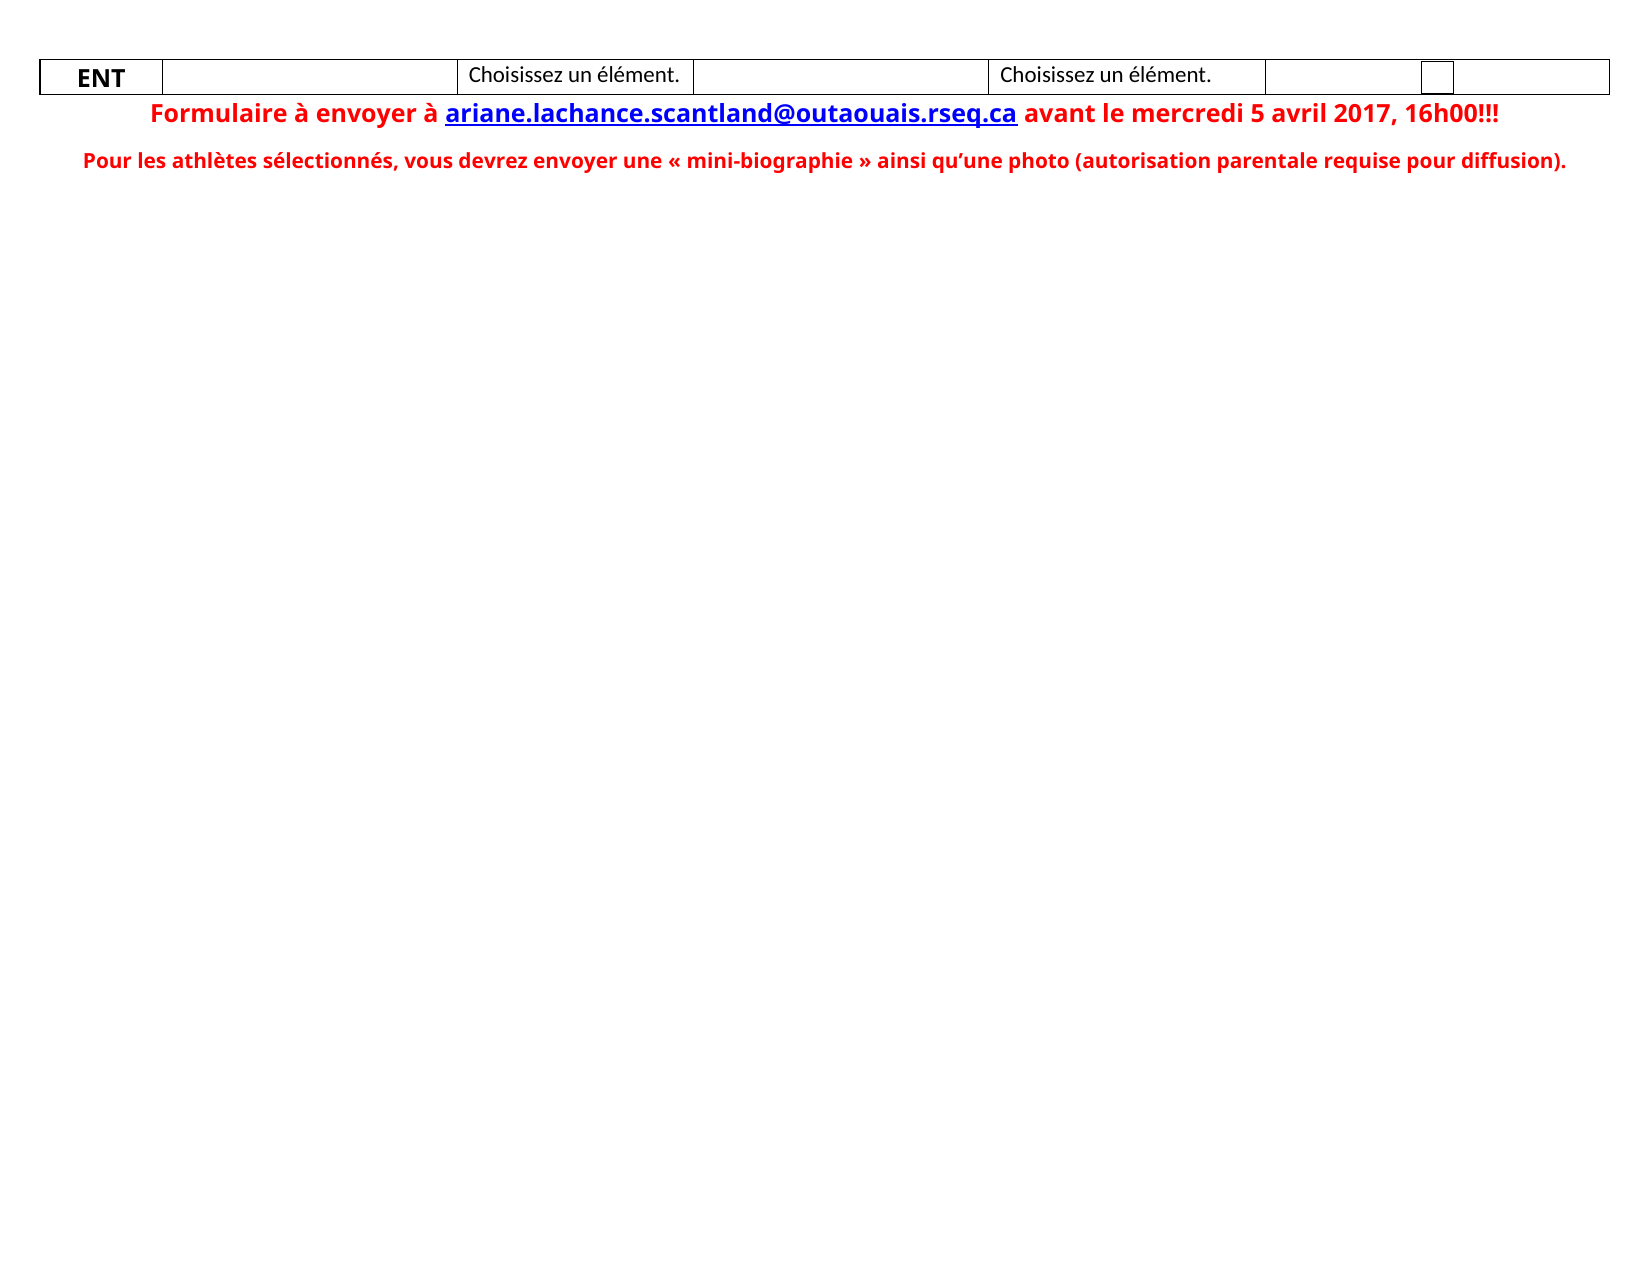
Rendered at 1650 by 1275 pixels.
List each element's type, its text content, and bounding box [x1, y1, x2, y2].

text Formulaire à envoyer à ariane.lachance.scantland@outaouais.rseq.ca avant le mercredi 5 avril 2017, 16h00!!! [29, 95, 1620, 129]
table_cell ENT [41, 60, 162, 94]
table_cell [163, 60, 457, 94]
text Pour les athlètes sélectionnés, vous devrez envoyer une « mini-biographie » ainsi qu’une photo (autorisation parentale requise pour diffusion). [29, 146, 1620, 175]
table_cell [1266, 60, 1609, 94]
table_cell [694, 60, 988, 94]
